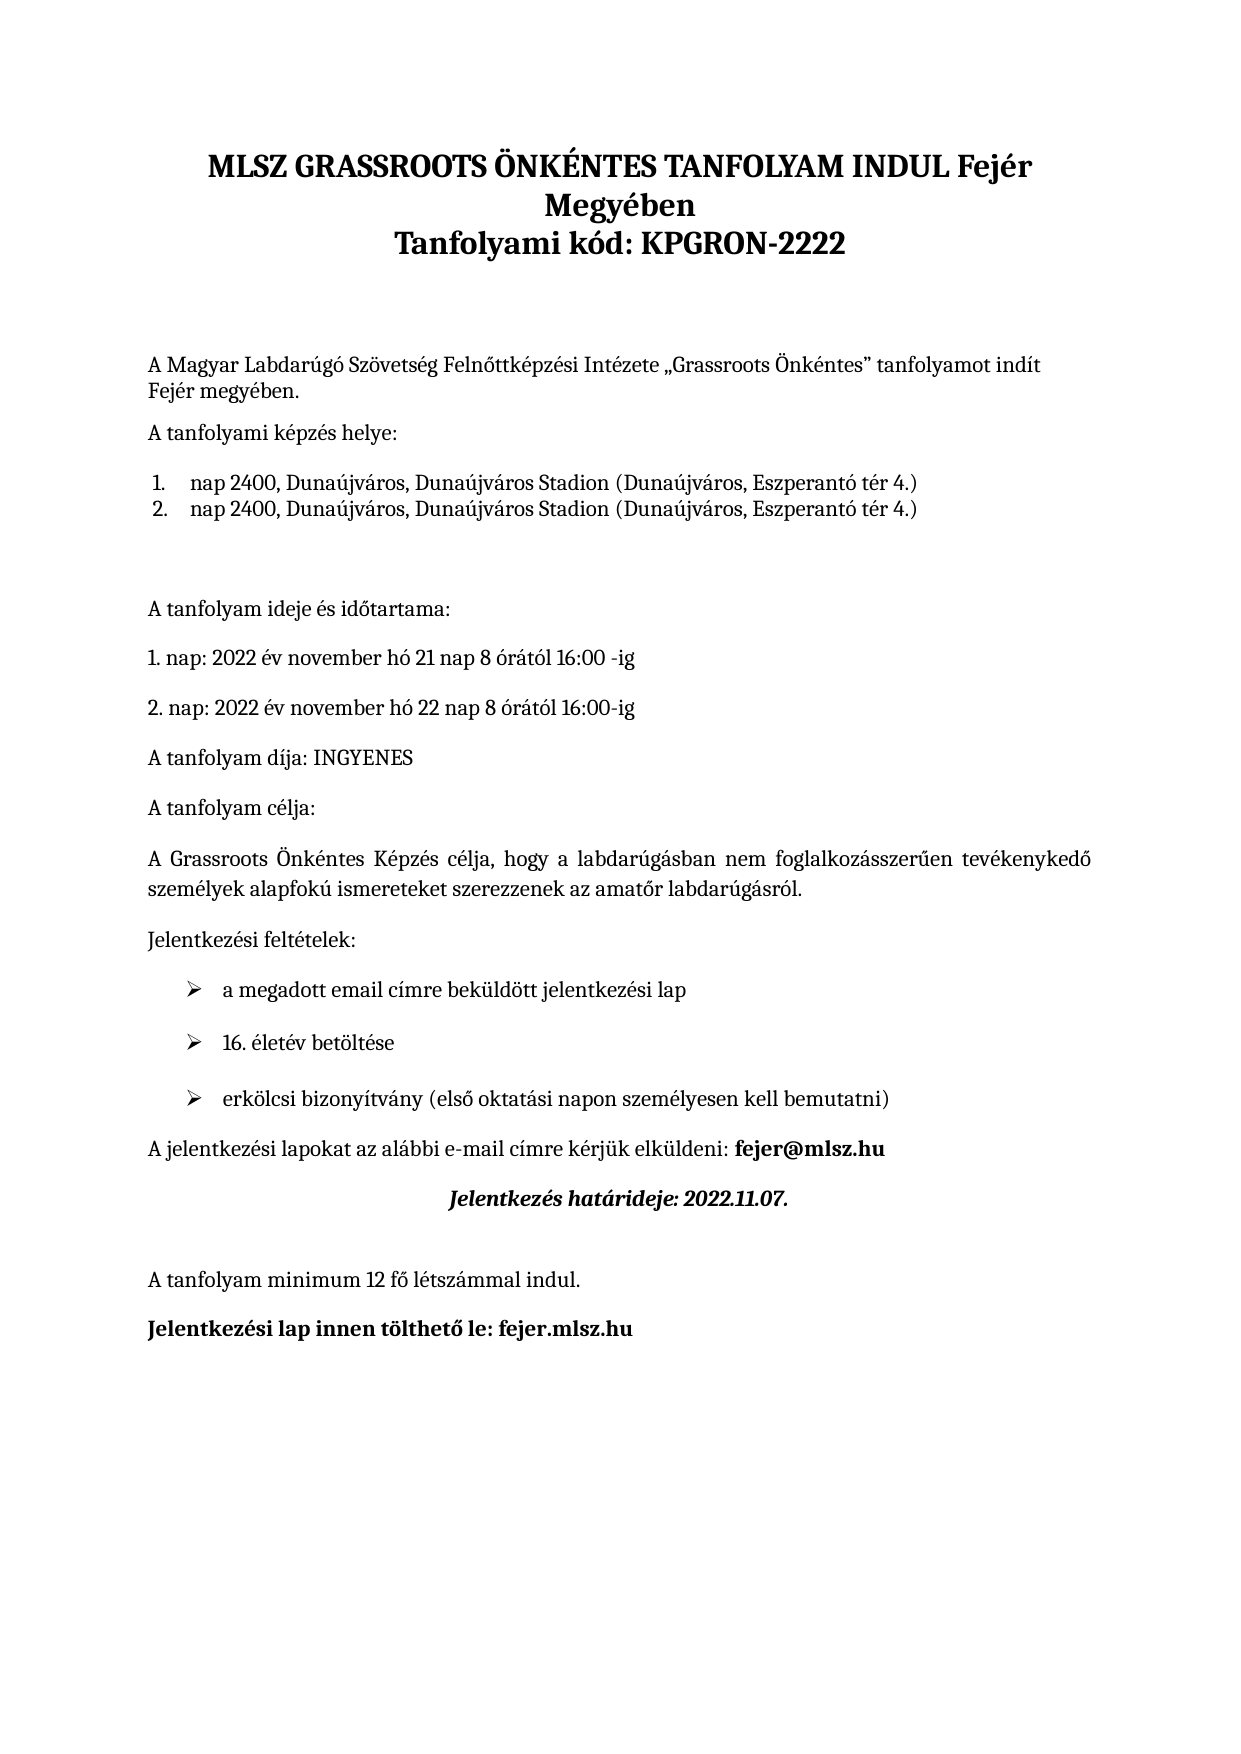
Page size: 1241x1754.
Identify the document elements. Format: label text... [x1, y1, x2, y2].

text A Grassroots Önkéntes Képzés célja, hogy a labdarúgásban nem foglalkozásszerűen tevékenykedő személyek alapfokú ismereteket szerezzenek az amatőr labdarúgásról. [148, 846, 1093, 902]
text MLSZ GRASSROOTS ÖNKÉNTES TANFOLYAM INDUL Fejér Megyében [148, 148, 1093, 224]
text Jelentkezési feltételek: [148, 927, 1093, 953]
list 16. életév betöltése [185, 1029, 1093, 1056]
list a megadott email címre beküldött jelentkezési lap [185, 977, 1093, 1003]
list erkölcsi bizonyítvány (első oktatási napon személyesen kell bemutatni) [185, 1086, 1093, 1112]
text 2. nap: 2022 év november hó 22 nap 8 órától 16:00-ig [148, 695, 1093, 721]
text A jelentkezési lapokat az alábbi e-mail címre kérjük elküldeni: fejer@mlsz.hu [148, 1136, 1093, 1162]
text A tanfolyam célja: [148, 794, 1093, 821]
text A tanfolyam minimum 12 fő létszámmal indul. [148, 1266, 1093, 1293]
text Jelentkezés határideje: 2022.11.07. [148, 1186, 1093, 1212]
list nap 2400, Dunaújváros, Dunaújváros Stadion (Dunaújváros, Eszperantó tér 4.) [152, 496, 1093, 522]
text Jelentkezési lap innen tölthető le: fejer.mlsz.hu [148, 1316, 1093, 1342]
text 1. nap: 2022 év november hó 21 nap 8 órától 16:00 -ig [148, 645, 1093, 672]
text Tanfolyami kód: KPGRON-2222 [148, 224, 1093, 263]
text A tanfolyam ideje és időtartama: [148, 595, 1093, 622]
text A Magyar Labdarúgó Szövetség Felnőttképzési Intézete „Grassroots Önkéntes” tanfolyamot indít Fejér megyében. [148, 351, 1093, 404]
text A tanfolyami képzés helye: [148, 420, 1093, 446]
list nap 2400, Dunaújváros, Dunaújváros Stadion (Dunaújváros, Eszperantó tér 4.) [152, 469, 1093, 496]
text A tanfolyam díja: INGYENES [148, 745, 1093, 771]
